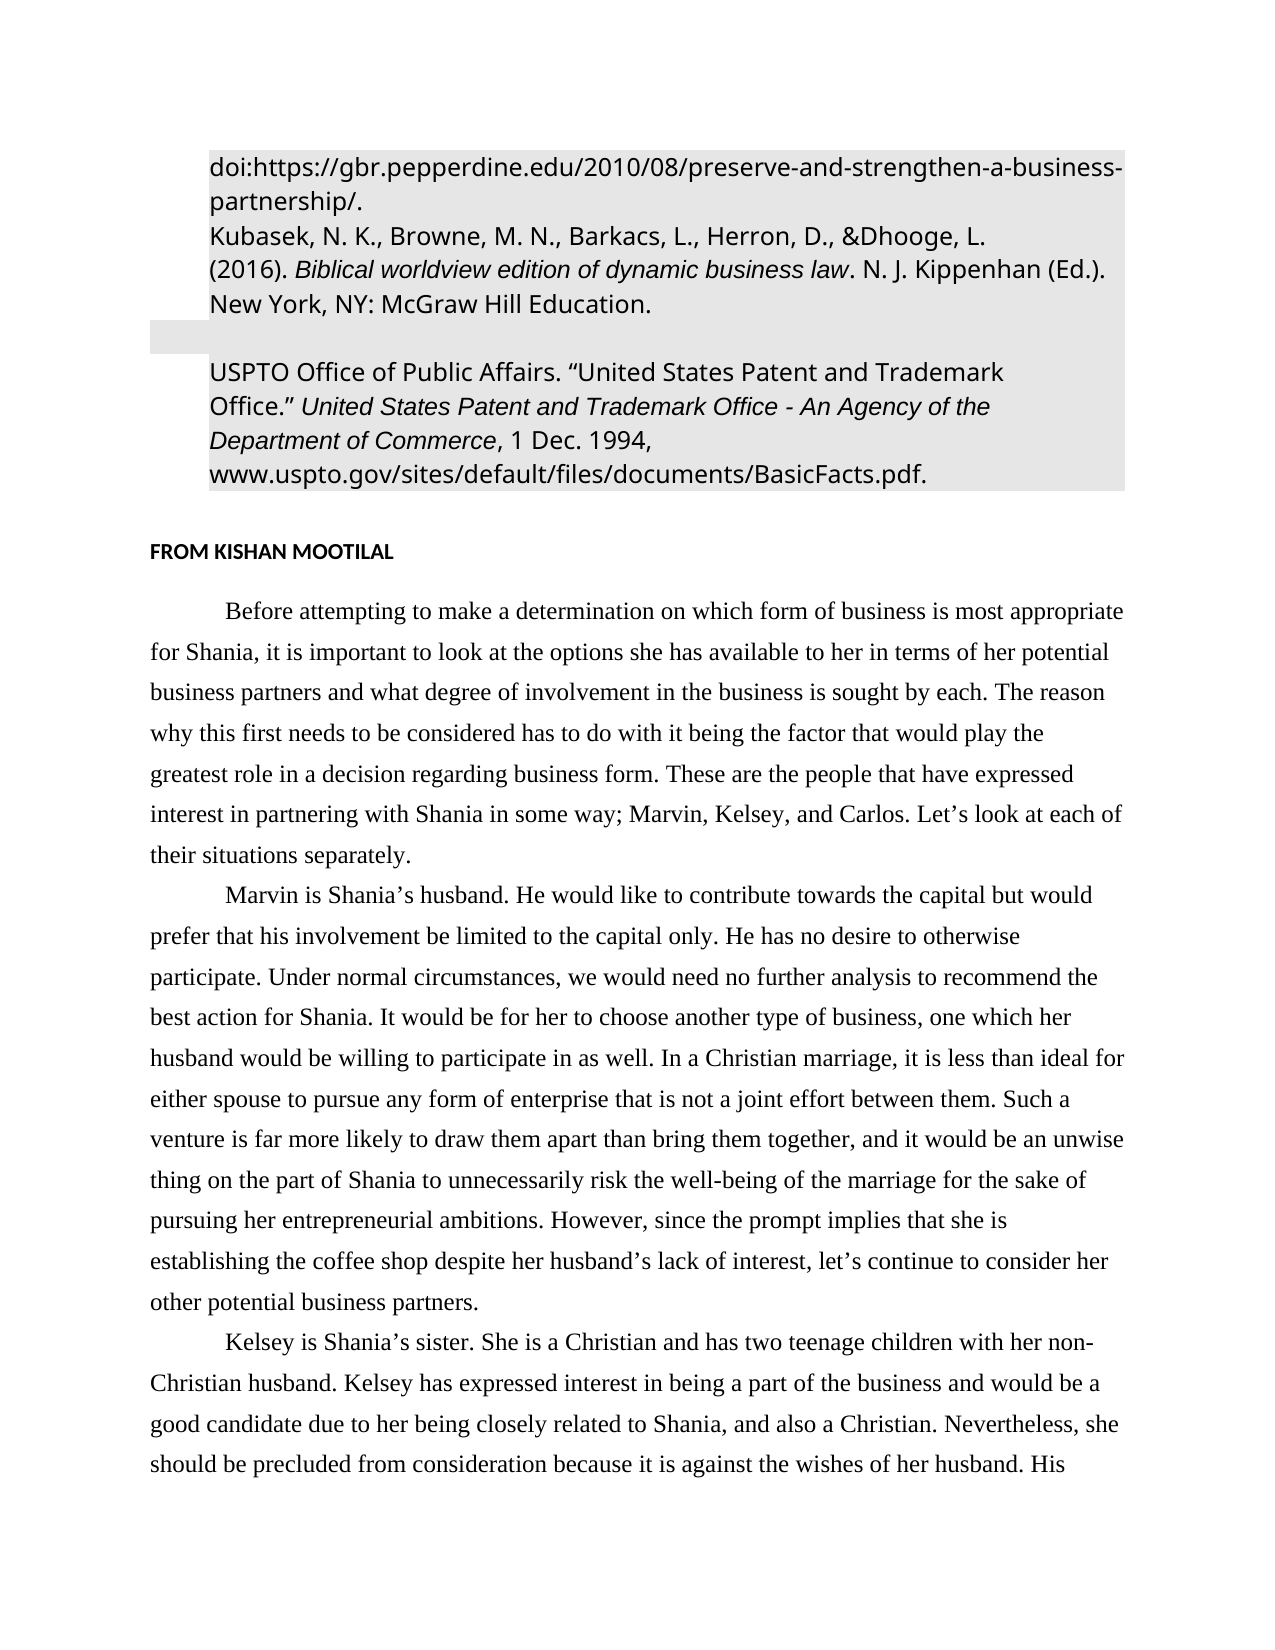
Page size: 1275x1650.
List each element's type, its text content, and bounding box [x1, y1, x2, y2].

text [150, 1316, 1125, 1478]
text Marvin is Shania’s husband. He would like to contribute towards the capital but would prefer that his involvement be limited to the capital only. He has no desire to otherwise participate. Under normal circumstances, we would need no further analysis to recommend the best action for Shania. It would be for her to choose another type of business, one which her husband would be willing to participate in as well. In a Christian marriage, it is less than ideal for either spouse to pursue any form of enterprise that is not a joint effort between them. Such a venture is far more likely to draw them apart than bring them together, and it would be an unwise thing on the part of Shania to unnecessarily risk the well-being of the marriage for the sake of pursuing her entrepreneurial ambitions. However, since the prompt implies that she is establishing the coffee shop despite her husband’s lack of interest, let’s continue to consider her other potential business partners. [150, 869, 1125, 1316]
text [209, 150, 1125, 218]
text USPTO Office of Public Affairs. “United States Patent and Trademark Office.” United States Patent and Trademark Office - An Agency of the Department of Commerce, 1 Dec. 1994, www.uspto.gov/sites/default/files/documents/BasicFacts.pdf. [209, 354, 1125, 491]
text Before attempting to make a determination on which form of business is most appropriate for Shania, it is important to look at the options she has available to her in terms of her potential business partners and what degree of involvement in the business is sought by each. The reason why this first needs to be considered has to do with it being the factor that would play the greatest role in a decision regarding business form. These are the people that have expressed interest in partnering with Shania in some way; Marvin, Kelsey, and Carlos. Let’s look at each of their situations separately. [150, 584, 1125, 869]
text Kubasek, N. K., Browne, M. N., Barkacs, L., Herron, D., &Dhooge, L. (2016). Biblical worldview edition of dynamic business law. N. J. Kippenhan (Ed.). New York, NY: McGraw Hill Education. [209, 218, 1125, 320]
text FROM KISHAN MOOTILAL [150, 537, 1125, 566]
